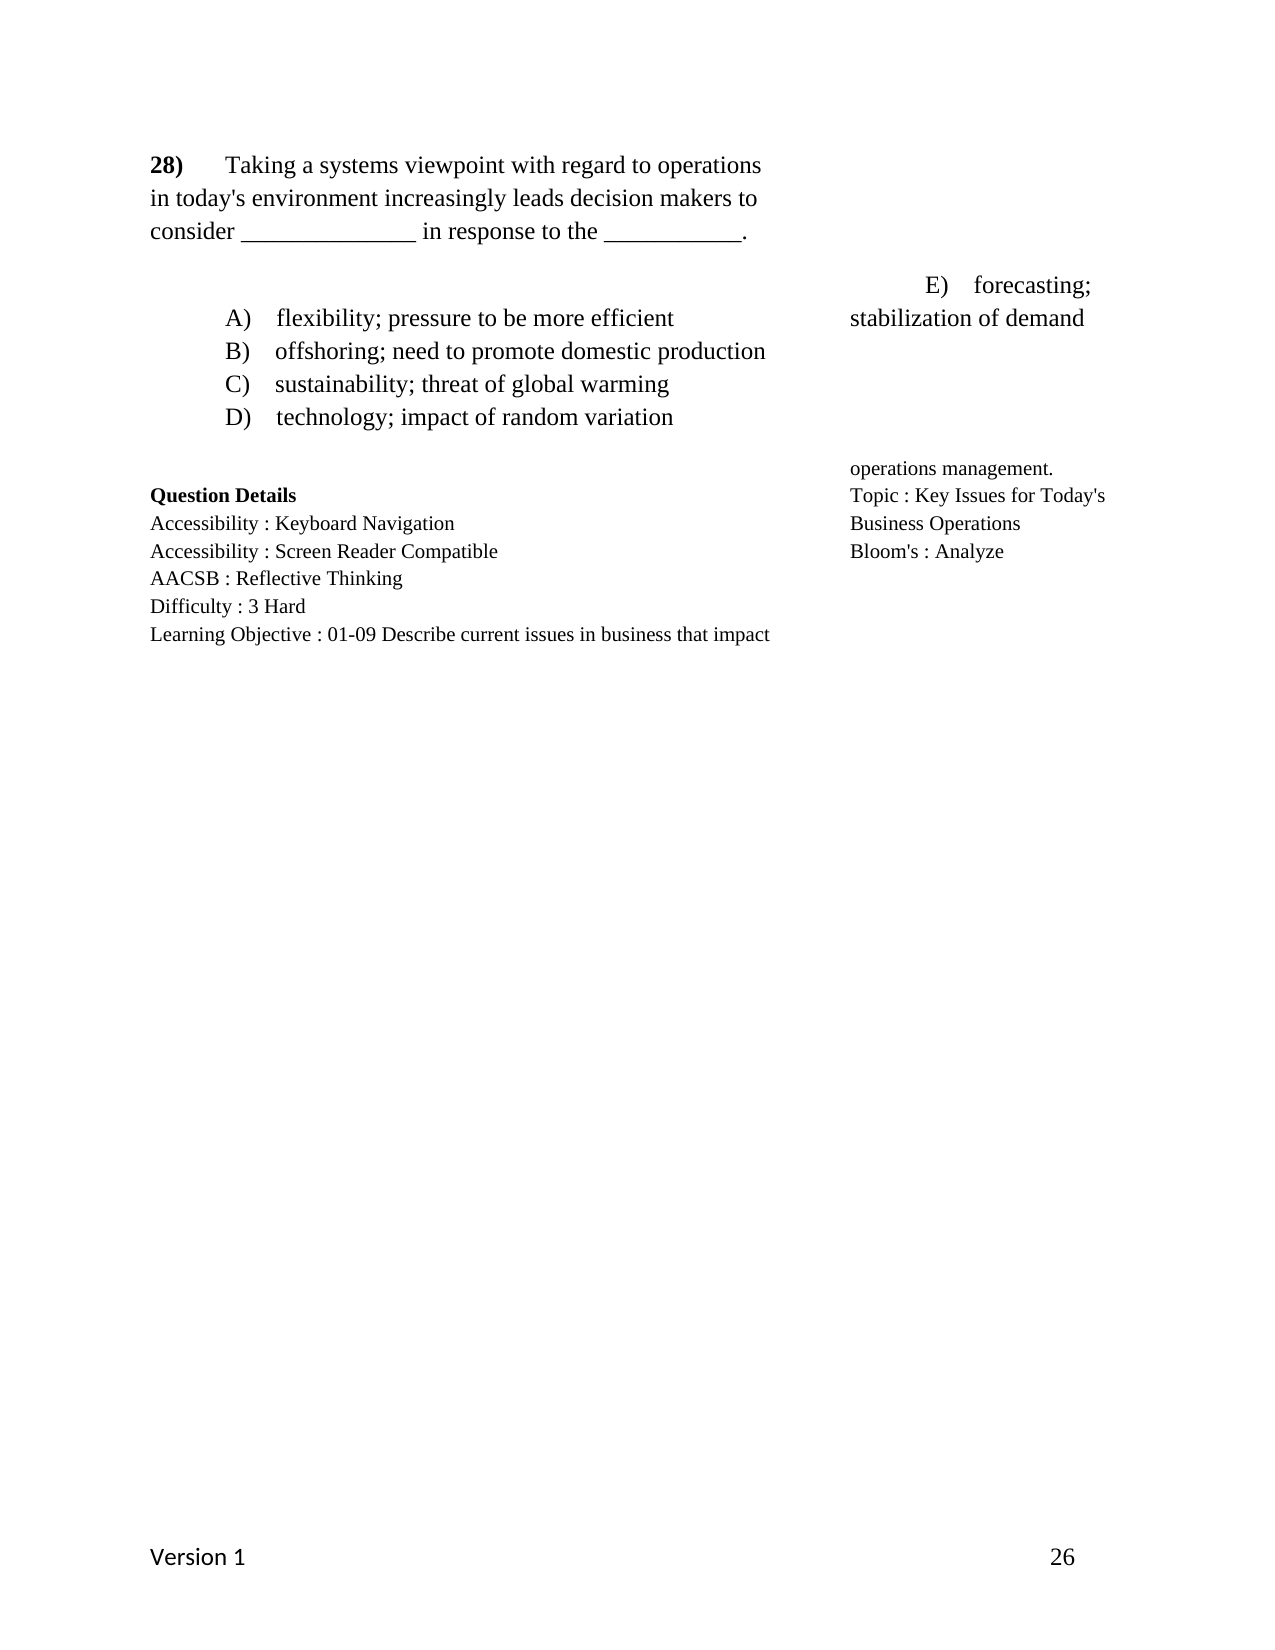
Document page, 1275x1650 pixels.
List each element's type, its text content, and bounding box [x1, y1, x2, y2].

text A) flexibility; pressure to be more efficient B) offshoring; need to promote domestic production C) sustainability; threat of global warming D) technology; impact of random variation E) forecasting; stabilization of demand [850, 270, 1125, 365]
text A) flexibility; pressure to be more efficient B) offshoring; need to promote domestic production C) sustainability; threat of global warming D) technology; impact of random variation E) forecasting; stabilization of demand [150, 270, 775, 431]
text Question Details Accessibility : Keyboard Navigation Accessibility : Screen Reader Compatible AACSB : Reflective Thinking Difficulty : 3 Hard Learning Objective : 01-09 Describe current issues in business that impact operations management. Topic : Key Issues for Today's Business Operations Bloom's : Analyze [850, 456, 1125, 563]
text 28) Taking a systems viewpoint with regard to operations in today's environment increasingly leads decision makers to consider ______________ in response to the ___________. [150, 150, 775, 245]
text Question Details Accessibility : Keyboard Navigation Accessibility : Screen Reader Compatible AACSB : Reflective Thinking Difficulty : 3 Hard Learning Objective : 01-09 Describe current issues in business that impact operations management. Topic : Key Issues for Today's Business Operations Bloom's : Analyze [150, 456, 775, 646]
